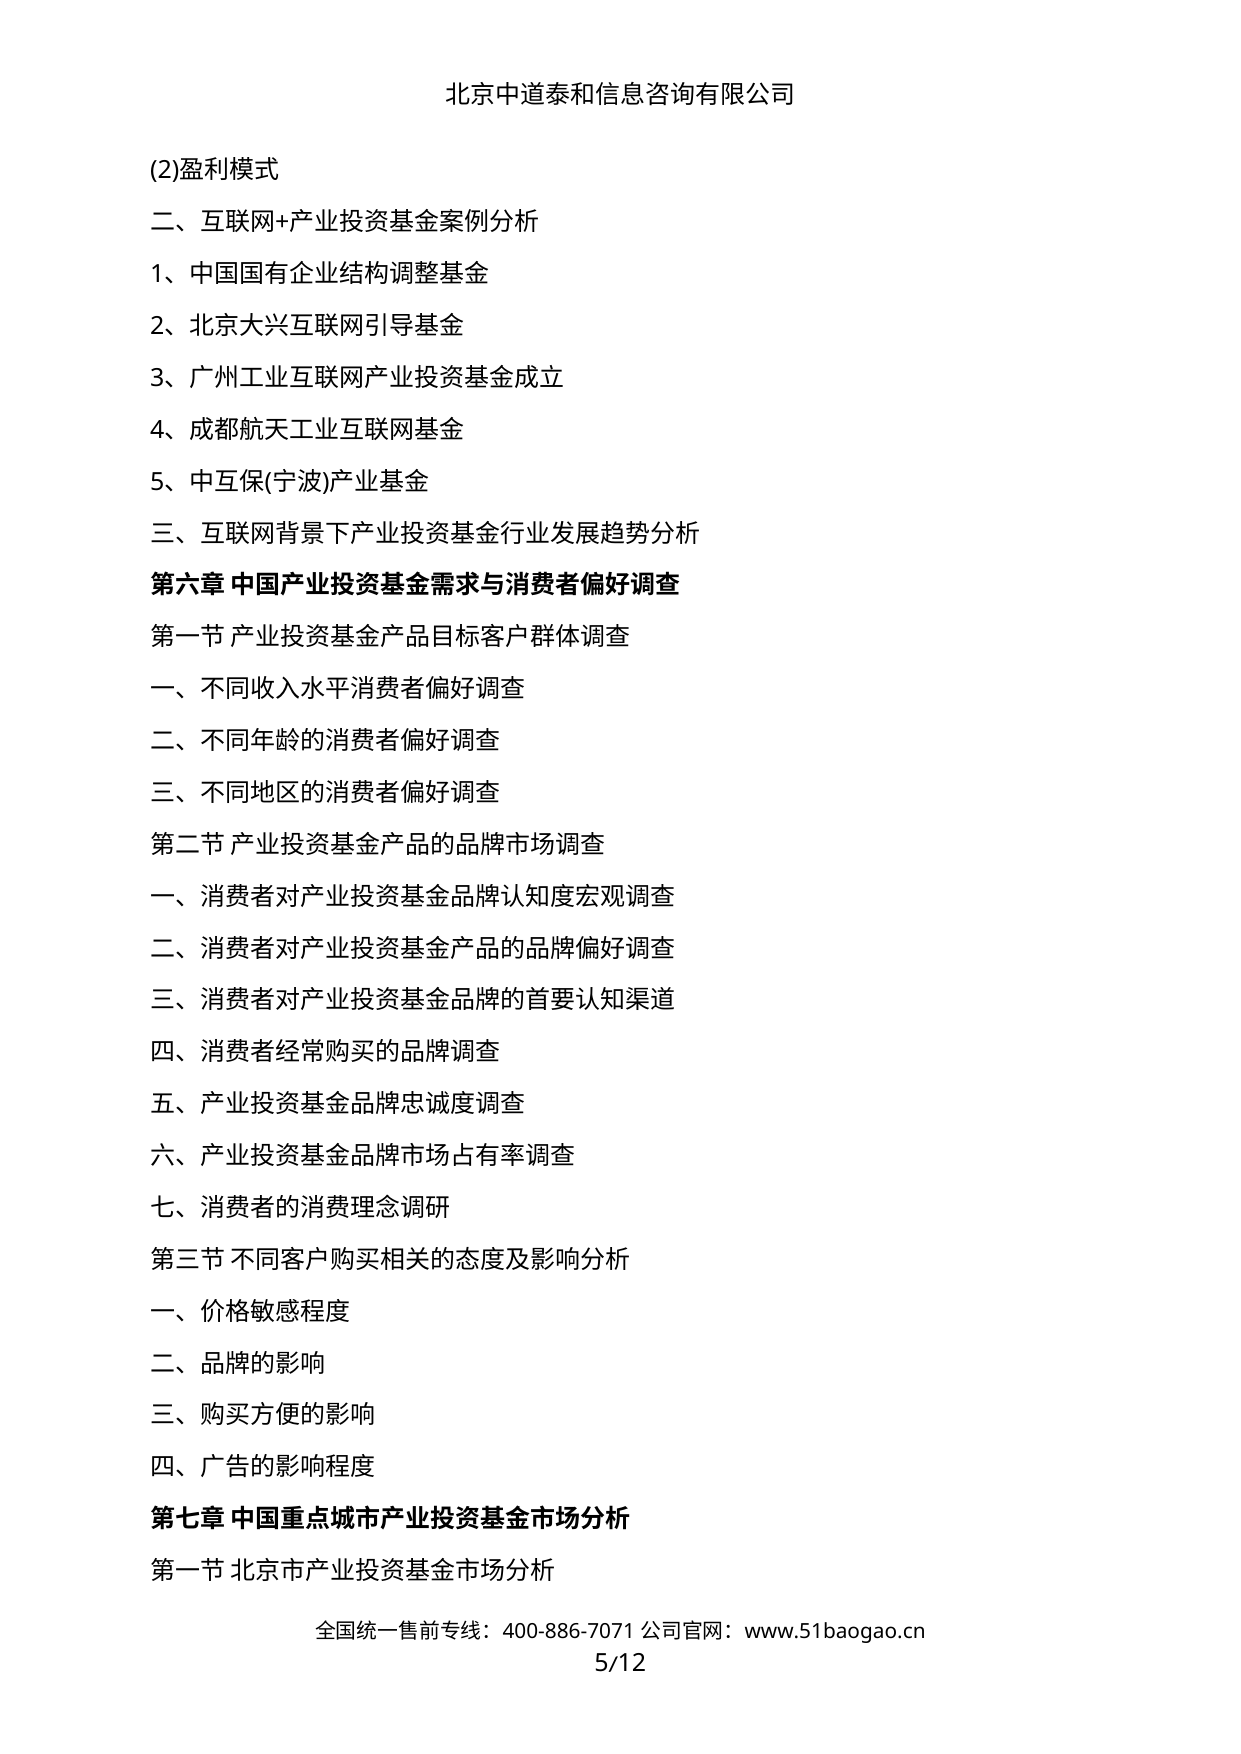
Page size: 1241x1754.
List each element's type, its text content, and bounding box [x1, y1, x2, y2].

text 第六章 中国产业投资基金需求与消费者偏好调查 [150, 565, 1090, 601]
text 5、中互保(宁波)产业基金 [150, 461, 1090, 497]
text 2、北京大兴互联网引导基金 [150, 306, 1090, 342]
text 三、购买方便的影响 [150, 1395, 1090, 1431]
text 3、广州工业互联网产业投资基金成立 [150, 357, 1090, 394]
text 第一节 产业投资基金产品目标客户群体调查 [150, 617, 1090, 653]
text 二、品牌的影响 [150, 1343, 1090, 1379]
text 一、消费者对产业投资基金品牌认知度宏观调查 [150, 876, 1090, 912]
text 第七章 中国重点城市产业投资基金市场分析 [150, 1499, 1090, 1535]
text 第一节 北京市产业投资基金市场分析 [150, 1551, 1090, 1587]
text 一、不同收入水平消费者偏好调查 [150, 669, 1090, 705]
text 4、成都航天工业互联网基金 [150, 409, 1090, 446]
text 六、产业投资基金品牌市场占有率调查 [150, 1136, 1090, 1172]
text 1、中国国有企业结构调整基金 [150, 254, 1090, 290]
text 二、消费者对产业投资基金产品的品牌偏好调查 [150, 928, 1090, 964]
text 三、不同地区的消费者偏好调查 [150, 772, 1090, 809]
text 第二节 产业投资基金产品的品牌市场调查 [150, 824, 1090, 861]
text 七、消费者的消费理念调研 [150, 1187, 1090, 1224]
text (2)盈利模式 [150, 150, 1090, 186]
text 四、消费者经常购买的品牌调查 [150, 1032, 1090, 1068]
text 二、不同年龄的消费者偏好调查 [150, 721, 1090, 757]
text 四、广告的影响程度 [150, 1447, 1090, 1483]
text 五、产业投资基金品牌忠诚度调查 [150, 1084, 1090, 1120]
text 一、价格敏感程度 [150, 1291, 1090, 1327]
text 三、消费者对产业投资基金品牌的首要认知渠道 [150, 980, 1090, 1016]
text 第三节 不同客户购买相关的态度及影响分析 [150, 1239, 1090, 1276]
text 二、互联网+产业投资基金案例分析 [150, 202, 1090, 238]
text 三、互联网背景下产业投资基金行业发展趋势分析 [150, 513, 1090, 549]
